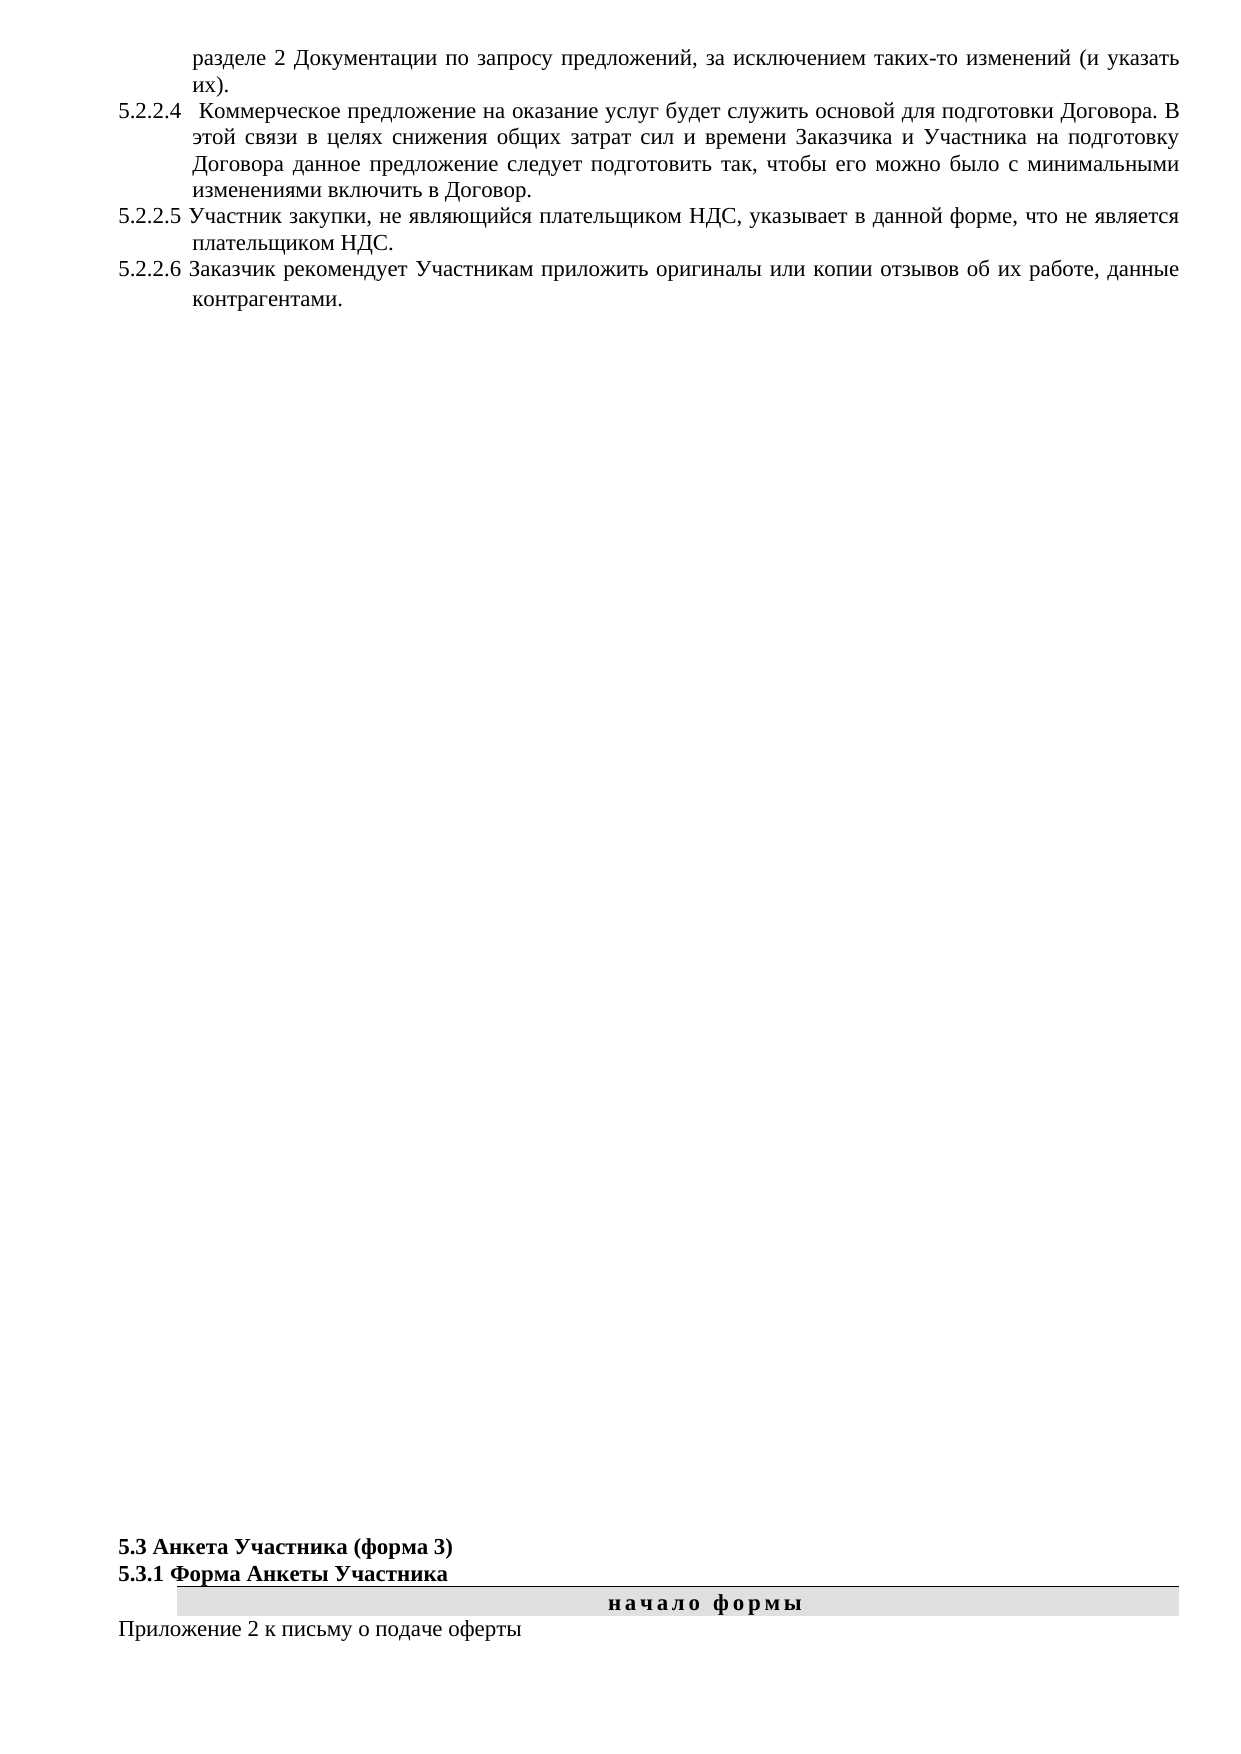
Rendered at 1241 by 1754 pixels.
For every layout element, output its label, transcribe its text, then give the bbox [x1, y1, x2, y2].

text 5.3.1 Форма Анкеты Участника [118, 1560, 1181, 1586]
text Приложение 2 к письму о подаче оферты [118, 1616, 1181, 1642]
text начало формы [177, 1587, 1179, 1616]
text 5.2.2.4 Коммерческое предложение на оказание услуг будет служить основой для подготовки Договора. В этой связи в целях снижения общих затрат сил и времени Заказчика и Участника на подготовку Договора данное предложение следует подготовить так, чтобы его можно было с минимальными изменениями включить в Договор. [118, 97, 1181, 202]
text 5.2.2.6 Заказчик рекомендует Участникам приложить оригиналы или копии отзывов об их работе, данные контрагентами. [118, 255, 1181, 312]
text 5.2.2.5 Участник закупки, не являющийся плательщиком НДС, указывает в данной форме, что не является плательщиком НДС. [118, 202, 1181, 255]
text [118, 44, 1181, 97]
text 5.3 Анкета Участника (форма 3) [118, 1533, 1181, 1560]
